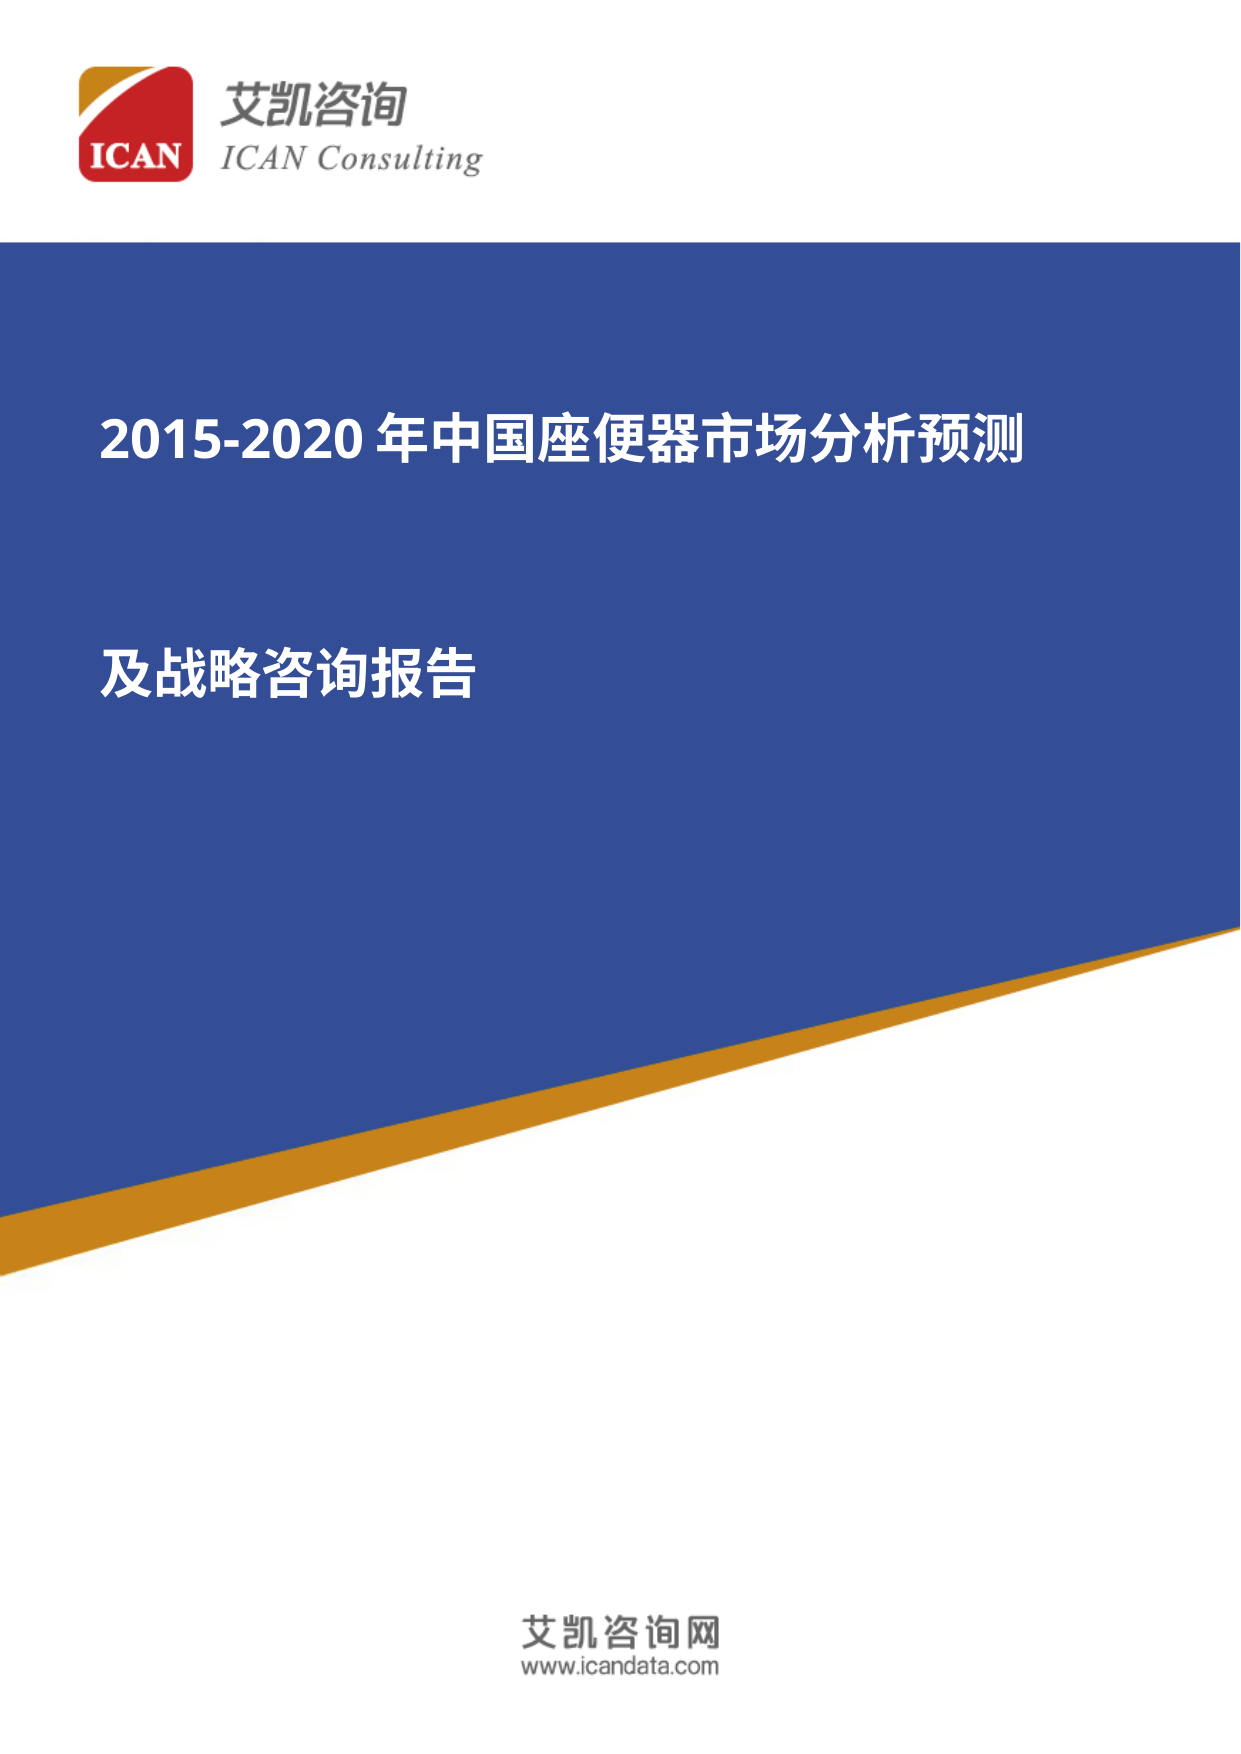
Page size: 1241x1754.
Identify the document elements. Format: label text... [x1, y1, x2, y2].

picture [0, 5, 1241, 1754]
subtitle 2015-2020年中国座便器市场分析预测及战略咨询报告 [99, 386, 1053, 718]
